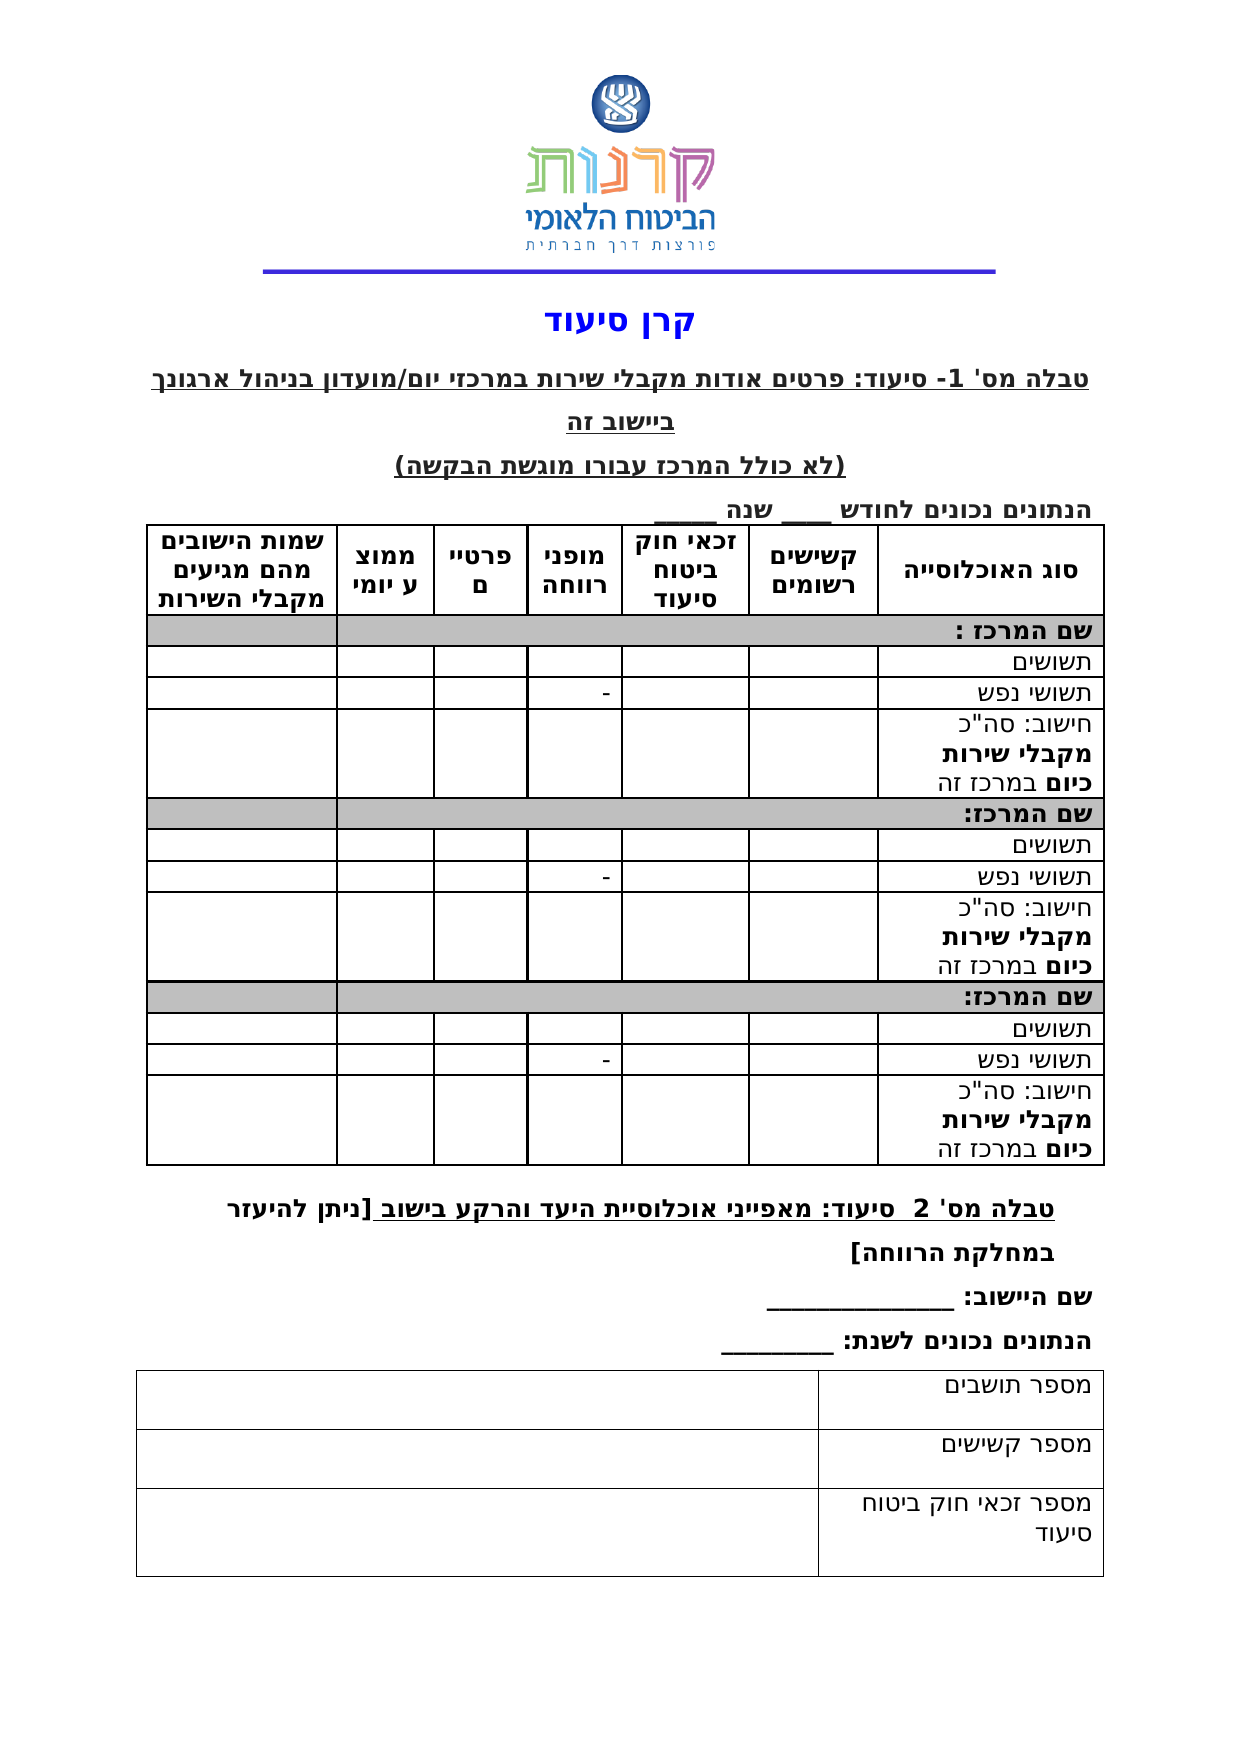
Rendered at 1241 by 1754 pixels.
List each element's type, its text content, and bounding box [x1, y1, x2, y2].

table_cell [623, 862, 748, 891]
table_cell [529, 647, 621, 676]
table_cell חישוב: סה"כ מקבלי שירות כיום במרכז זה [879, 1076, 1103, 1164]
table_cell [338, 893, 433, 980]
table_cell [338, 1045, 433, 1074]
table_cell [435, 678, 526, 707]
table_cell [623, 1076, 748, 1164]
table_cell [435, 830, 526, 859]
table_cell [623, 1045, 748, 1074]
table_cell [148, 1045, 336, 1074]
table_cell תשושים [879, 830, 1103, 859]
table_cell [148, 1076, 336, 1164]
table_cell [750, 1076, 877, 1164]
table_header פרטיים [435, 526, 526, 614]
table_cell [529, 893, 621, 980]
table_cell [529, 1076, 621, 1164]
text טבלה מס' 2 סיעוד: מאפייני אוכלוסיית היעד והרקע בישוב [ניתן להיעזר במחלקת הרווחה] [148, 1194, 1055, 1267]
table_cell [750, 710, 877, 797]
table_cell [435, 1014, 526, 1043]
table_cell שם המרכז: [338, 799, 1103, 828]
table_cell תשושים [879, 647, 1103, 676]
text שם היישוב: _______________ [148, 1282, 1092, 1311]
table_cell [148, 983, 336, 1012]
table_cell [148, 710, 336, 797]
table_cell [338, 830, 433, 859]
text הנתונים נכונים לשנת: _________ [148, 1326, 1092, 1355]
table_cell תשושי נפש [879, 862, 1103, 891]
table_cell [435, 862, 526, 891]
table_cell [148, 1014, 336, 1043]
table_cell [750, 830, 877, 859]
table_cell [750, 862, 877, 891]
table_cell [529, 710, 621, 797]
table_cell שם המרכז: [338, 983, 1103, 1012]
table_cell [148, 862, 336, 891]
table_cell [137, 1489, 818, 1576]
table_cell - [529, 862, 621, 891]
table_cell מספר זכאי חוק ביטוח סיעוד [819, 1489, 1103, 1576]
table_cell [338, 1014, 433, 1043]
table_cell [148, 678, 336, 707]
table_cell [750, 1045, 877, 1074]
table_cell [623, 710, 748, 797]
table_cell חישוב: סה"כ מקבלי שירות כיום במרכז זה [879, 893, 1103, 980]
table_cell [623, 830, 748, 859]
table_cell [750, 678, 877, 707]
table_cell שם המרכז : [338, 616, 1103, 645]
table_cell [623, 1014, 748, 1043]
table_header מופני רווחה [529, 526, 621, 614]
table_cell [148, 893, 336, 980]
table_cell [529, 830, 621, 859]
text הנתונים נכונים לחודש ____ שנה _____ [148, 495, 1092, 524]
table_cell [338, 678, 433, 707]
table_header זכאי חוק ביטוח סיעוד [623, 526, 748, 614]
text טבלה מס' 1- סיעוד: פרטים אודות מקבלי שירות במרכזי יום/מועדון בניהול ארגונך ביישוב זה [148, 364, 1092, 437]
table_cell תשושים [879, 1014, 1103, 1043]
table_cell [623, 678, 748, 707]
table_cell [623, 647, 748, 676]
table_cell [338, 710, 433, 797]
table_header [137, 1371, 818, 1428]
table_header מספר תושבים [819, 1371, 1103, 1428]
table_cell חישוב: סה"כ מקבלי שירות כיום במרכז זה [879, 710, 1103, 797]
table_cell [338, 862, 433, 891]
table_cell [623, 893, 748, 980]
picture [525, 75, 715, 253]
table_header שמות הישובים מהם מגיעים מקבלי השירות [148, 526, 336, 614]
picture [262, 264, 996, 279]
table_cell [750, 893, 877, 980]
table_cell [137, 1430, 818, 1487]
table_cell [338, 647, 433, 676]
table_cell [435, 893, 526, 980]
table_cell [750, 1014, 877, 1043]
table_cell [148, 647, 336, 676]
table_header קשישים רשומים [750, 526, 877, 614]
text (לא כולל המרכז עבורו מוגשת הבקשה) [148, 451, 1092, 480]
table_cell [435, 710, 526, 797]
table_cell - [529, 678, 621, 707]
table_cell תשושי נפש [879, 678, 1103, 707]
table_cell - [529, 1045, 621, 1074]
table_cell [529, 1014, 621, 1043]
table_cell תשושי נפש [879, 1045, 1103, 1074]
table_cell [750, 647, 877, 676]
table_cell מספר קשישים [819, 1430, 1103, 1487]
table_cell [148, 616, 336, 645]
table_cell [435, 1045, 526, 1074]
table_cell [148, 830, 336, 859]
table_cell [435, 647, 526, 676]
table_cell [148, 799, 336, 828]
table_header סוג האוכלוסייה [879, 526, 1103, 614]
table_cell [338, 1076, 433, 1164]
table_header ממוצע יומי [338, 526, 433, 614]
table_cell [435, 1076, 526, 1164]
